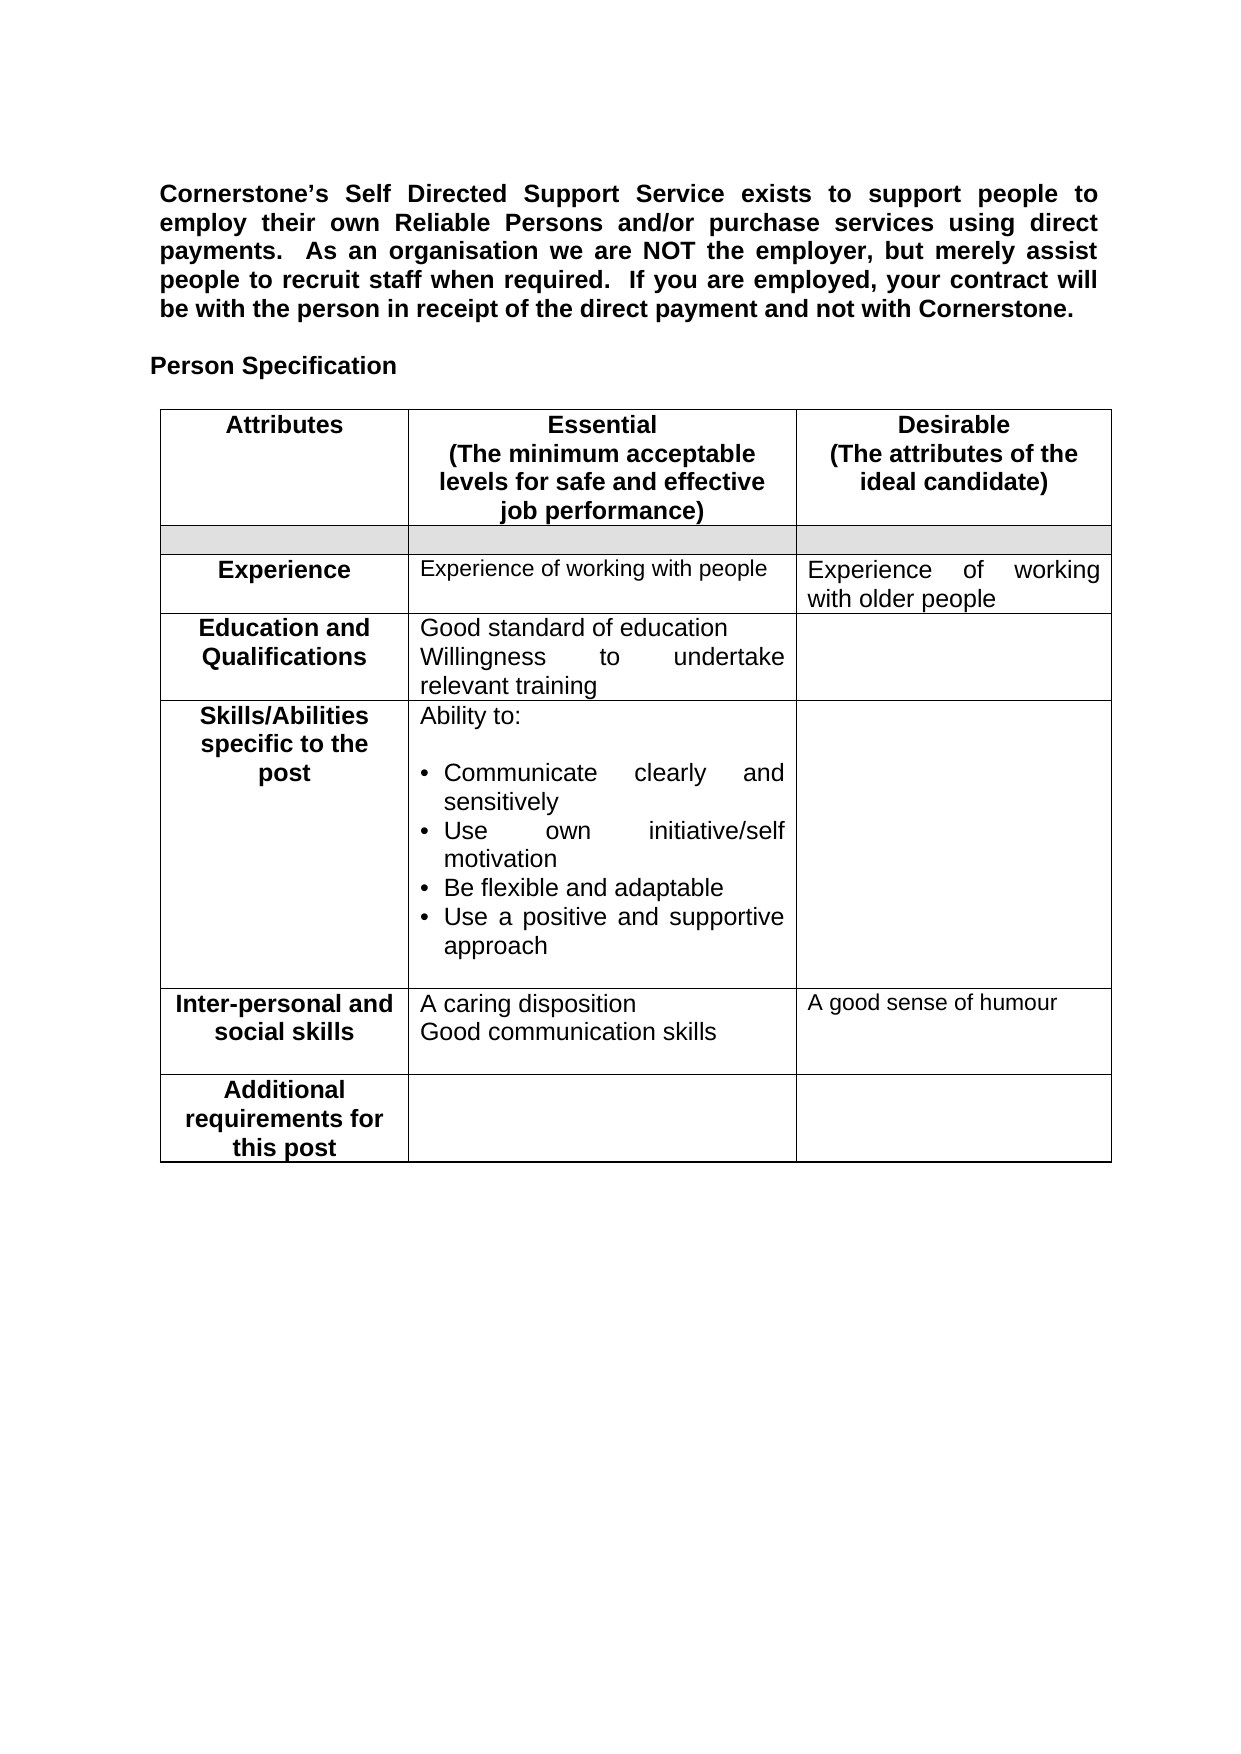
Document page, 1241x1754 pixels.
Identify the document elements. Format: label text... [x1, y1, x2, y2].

table_cell Experience of working with older people [797, 555, 1111, 612]
text Person Specification [150, 351, 1090, 380]
table_cell Experience [161, 555, 408, 612]
table_cell A caring disposition Good communication skills [409, 989, 796, 1074]
table_header Attributes [161, 410, 408, 525]
table_cell Skills/Abilities specific to the post [161, 701, 408, 987]
table_cell Inter-personal and social skills [161, 989, 408, 1074]
table_cell [161, 526, 408, 554]
table_cell [409, 526, 796, 554]
table_cell [797, 701, 1111, 987]
table_cell [797, 1075, 1111, 1161]
text Cornerstone’s Self Directed Support Service exists to support people to employ their own Reliable Persons and/or purchase services using direct payments. As an organisation we are NOT the employer, but merely assist people to recruit staff when required. If you are employed, your contract will be with the person in receipt of the direct payment and not with Cornerstone. [150, 179, 1090, 322]
table_cell [797, 614, 1111, 700]
table_cell Experience of working with people [409, 555, 796, 612]
table_cell Good standard of education Willingness to undertake relevant training [409, 614, 796, 700]
table_cell Ability to: Communicate clearly and sensitively Use own initiative/self motivation Be flexible and adaptable Use a positive and supportive approach [409, 701, 796, 987]
table_cell [797, 526, 1111, 554]
table_header Essential (The minimum acceptable levels for safe and effective job performance) [409, 410, 796, 525]
table_cell [409, 1075, 796, 1161]
table_cell Education and Qualifications [161, 614, 408, 700]
table_cell Additional requirements for this post [161, 1075, 408, 1161]
table_header Desirable (The attributes of the ideal candidate) [797, 410, 1111, 525]
table_cell A good sense of humour [797, 989, 1111, 1074]
